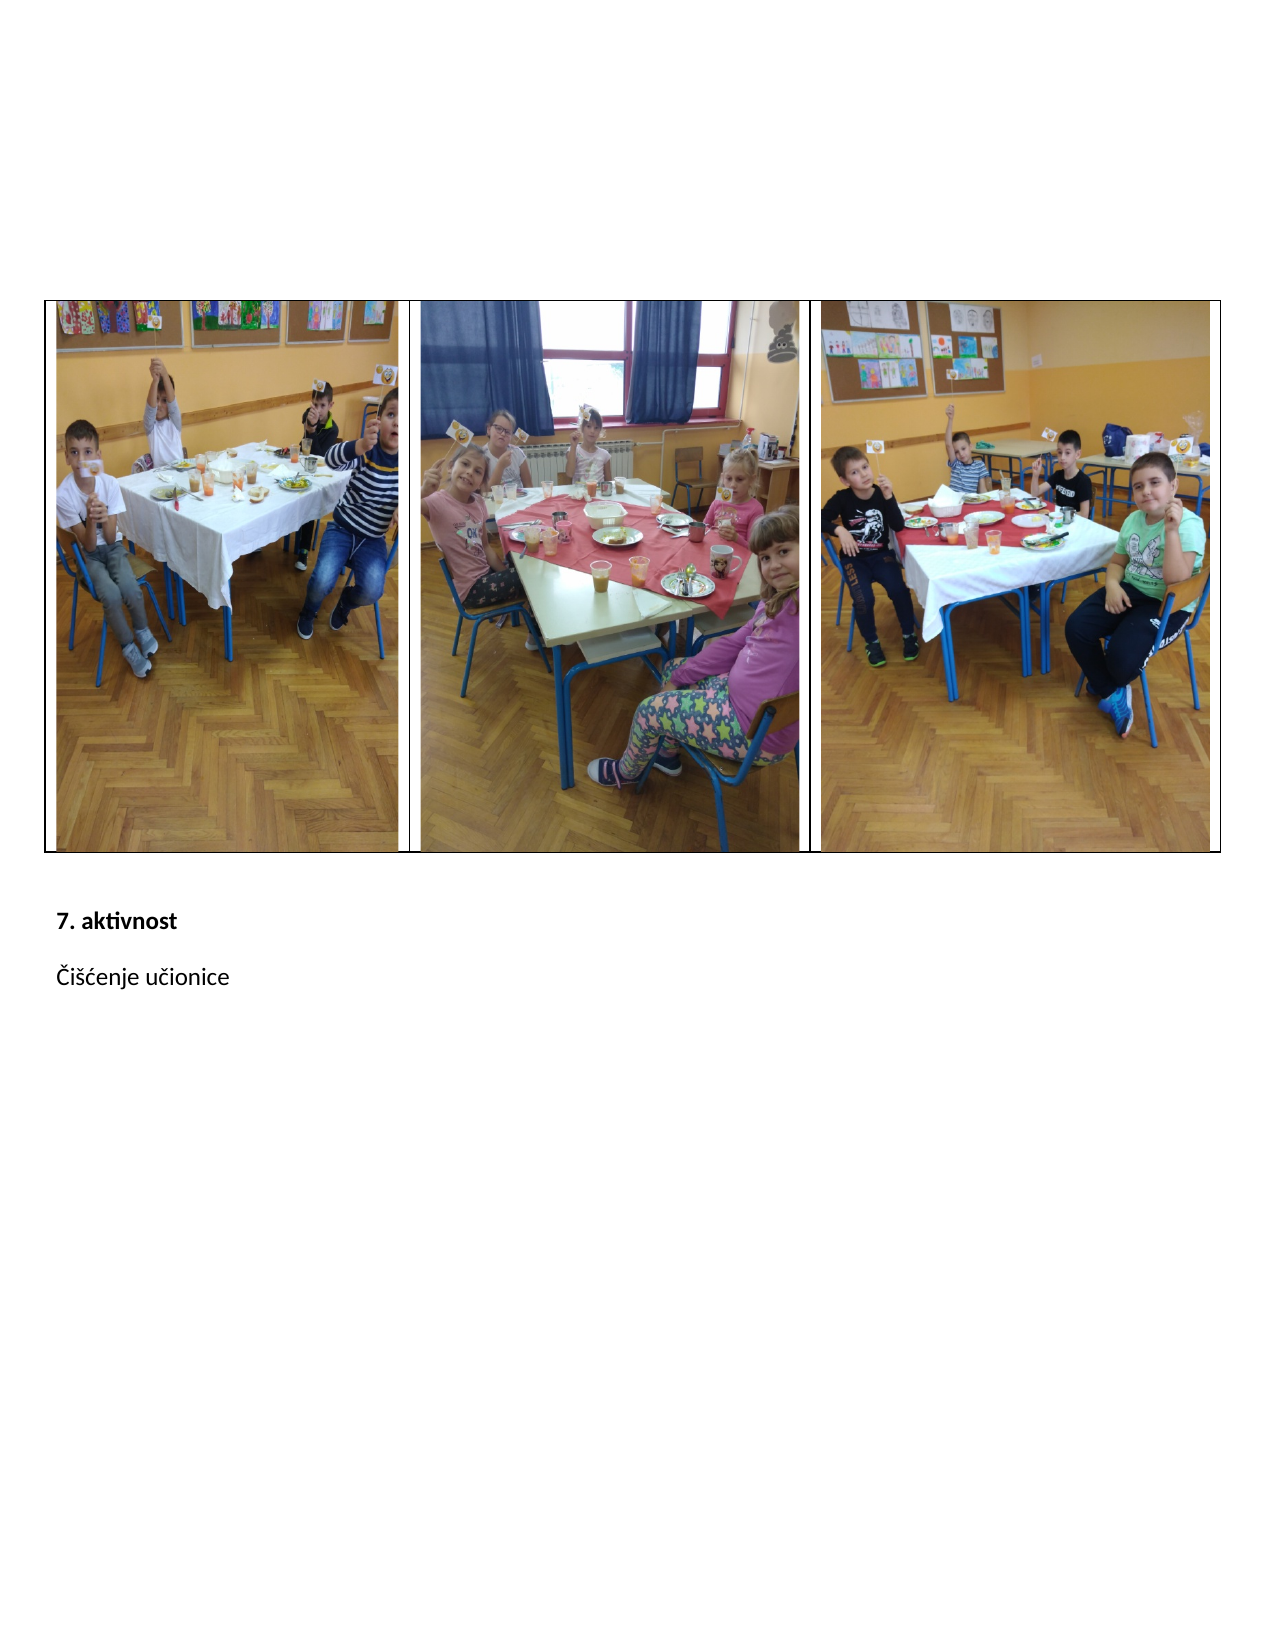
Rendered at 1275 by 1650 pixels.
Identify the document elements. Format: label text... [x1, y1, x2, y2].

picture [56, 301, 399, 852]
table_header [46, 301, 56, 851]
table_header [800, 301, 809, 851]
picture [420, 301, 800, 852]
table_header [399, 301, 409, 851]
table_header [811, 301, 821, 851]
table_header [1210, 301, 1220, 851]
text 7. aktivnost [56, 906, 1209, 936]
text Čišćenje učionice [56, 961, 1209, 992]
picture [821, 301, 1210, 852]
table_header [410, 301, 420, 851]
